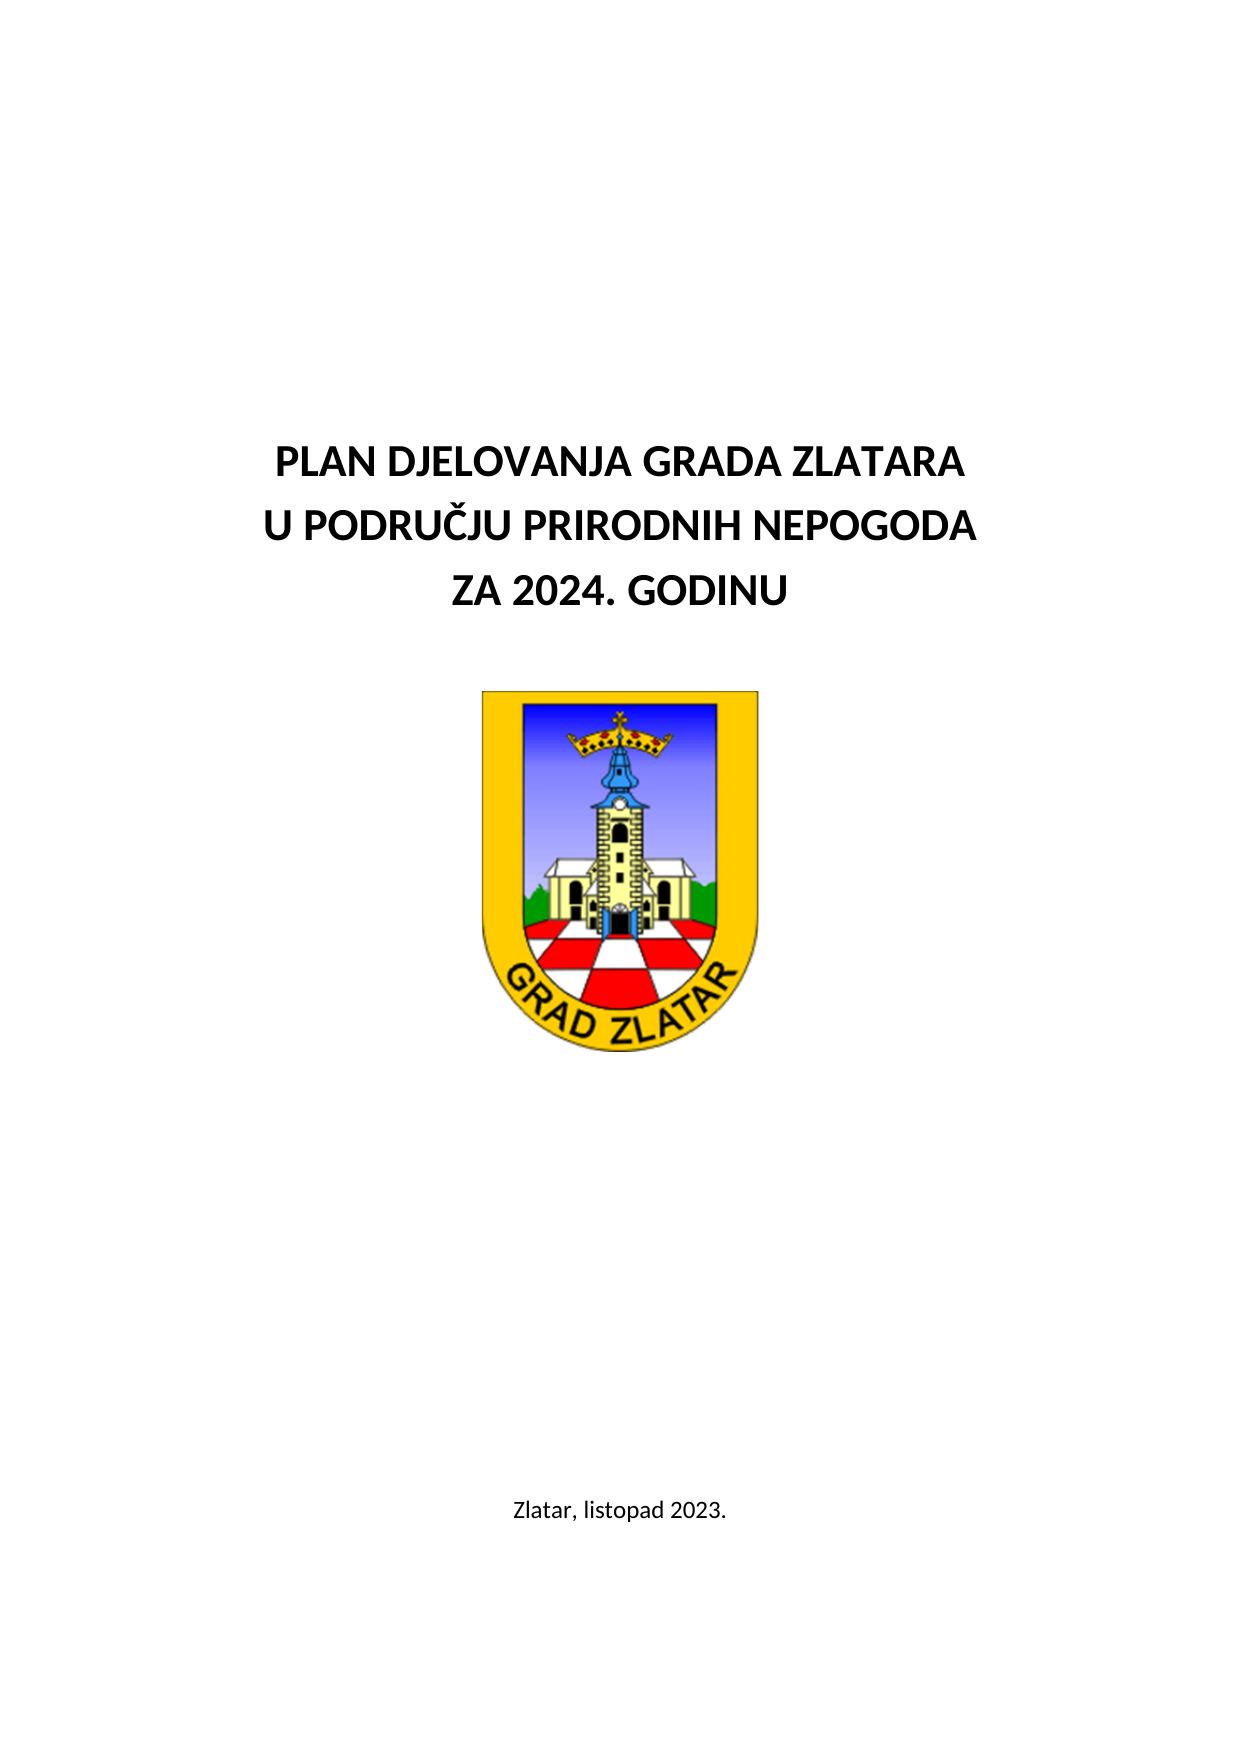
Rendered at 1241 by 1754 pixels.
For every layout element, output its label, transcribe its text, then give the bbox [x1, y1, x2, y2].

text U PODRUČJU PRIRODNIH NEPOGODA [148, 496, 1093, 552]
text ZA 2024. GODINU [148, 561, 1093, 617]
picture [481, 691, 759, 1052]
text Zlatar, listopad 2023. [148, 1495, 1093, 1525]
text PLAN DJELOVANJA GRADA ZLATARA [148, 432, 1093, 488]
